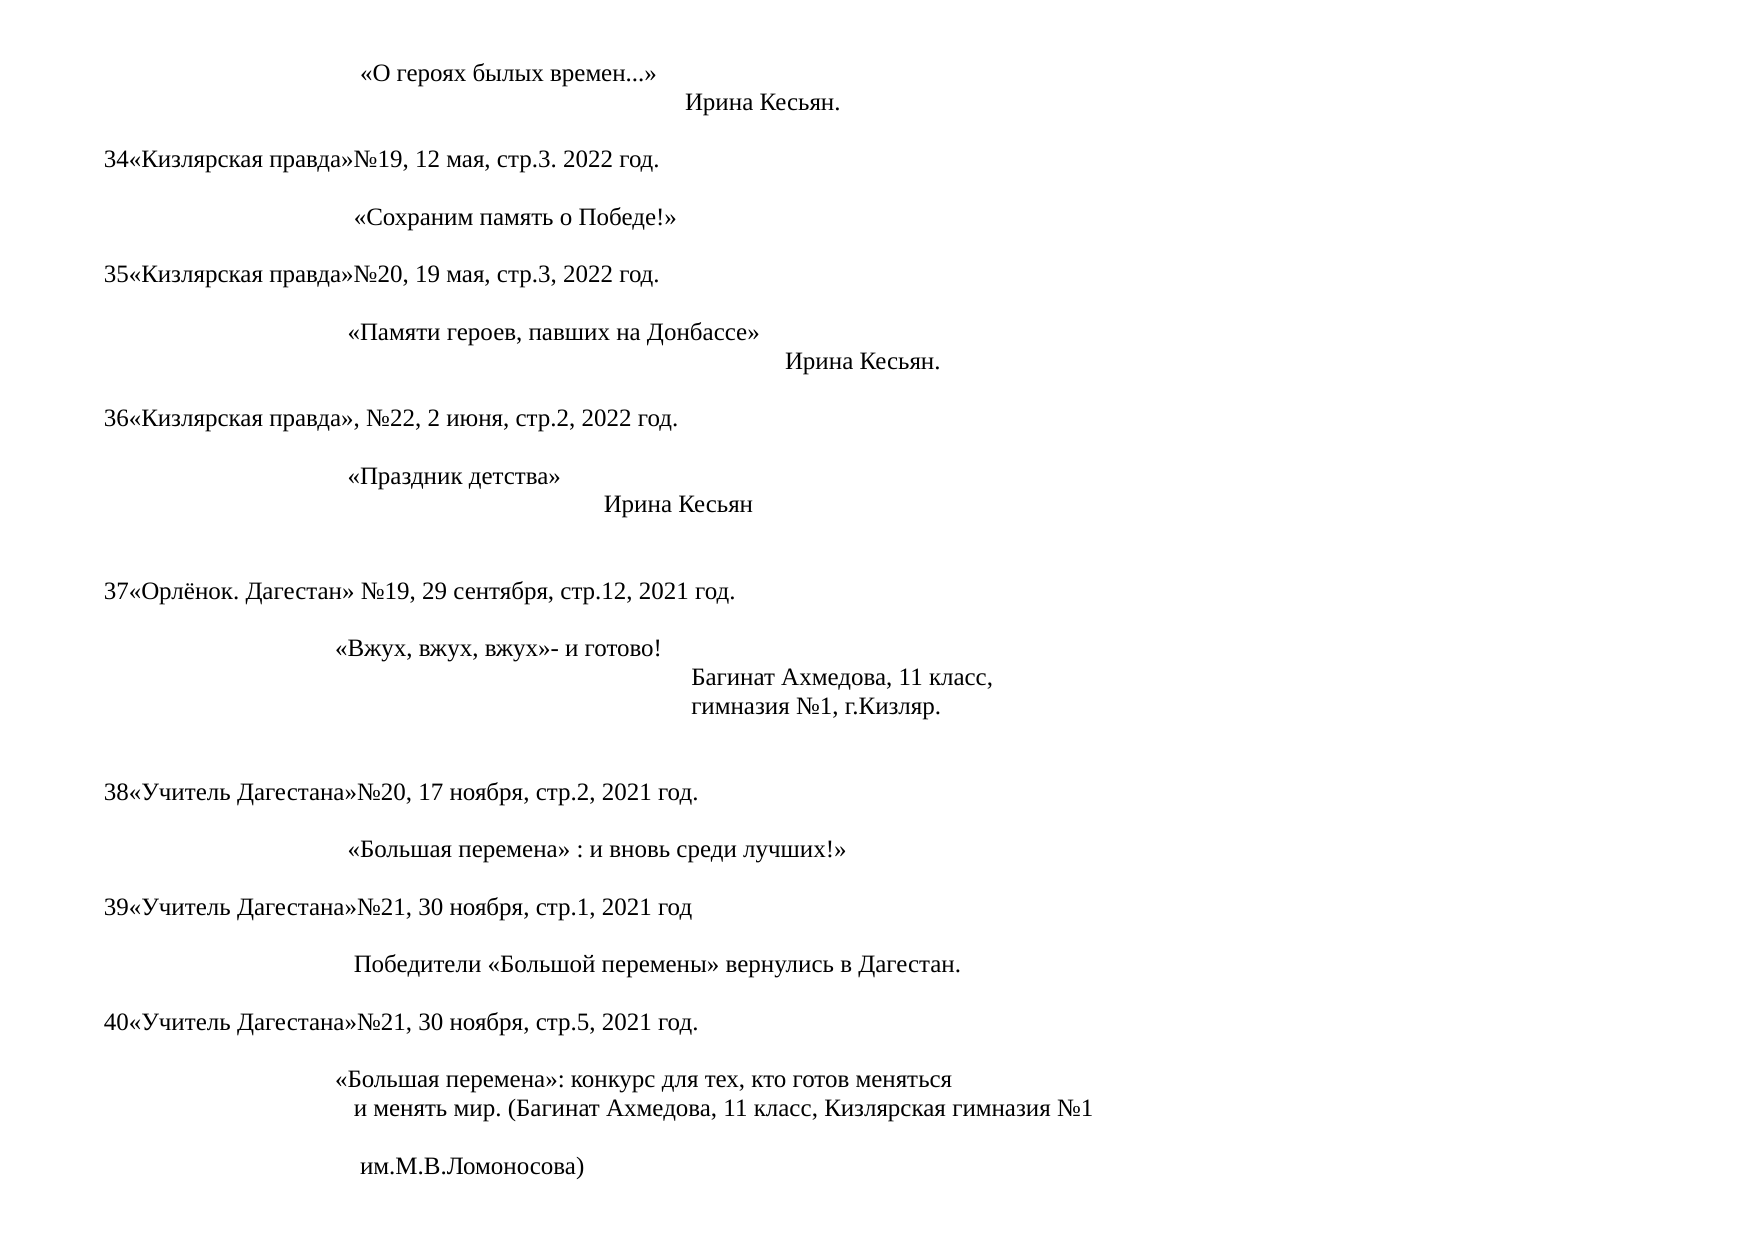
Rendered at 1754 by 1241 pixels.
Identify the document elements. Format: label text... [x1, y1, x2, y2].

text «Большая перемена»: конкурс для тех, кто готов меняться [103, 1064, 1654, 1093]
text и менять мир. (Багинат Ахмедова, 11 класс, Кизлярская гимназия №1 [103, 1093, 1654, 1122]
text 40«Учитель Дагестана»№21, 30 ноября, стр.5, 2021 год. [103, 1007, 1654, 1036]
text 38«Учитель Дагестана»№20, 17 ноября, стр.2, 2021 год. [103, 777, 1654, 806]
text «Вжух, вжух, вжух»- и готово! [103, 633, 1654, 662]
text им.М.В.Ломоносова) [103, 1151, 1654, 1179]
text 36«Кизлярская правда», №22, 2 июня, стр.2, 2022 год. [103, 403, 1654, 432]
text Ирина Кесьян. [103, 346, 1654, 374]
text гимназия №1, г.Кизляр. [103, 691, 1654, 719]
text 35«Кизлярская правда»№20, 19 мая, стр.3, 2022 год. [103, 259, 1654, 288]
text Победители «Большой перемены» вернулись в Дагестан. [103, 949, 1654, 978]
text «Большая перемена» : и вновь среди лучших!» [103, 834, 1654, 863]
text Ирина Кесьян. [103, 87, 1654, 116]
text «О героях былых времен...» [103, 58, 1654, 87]
text Ирина Кесьян [103, 489, 1654, 518]
text 34«Кизлярская правда»№19, 12 мая, стр.3. 2022 год. [103, 144, 1654, 173]
text «Сохраним память о Победе!» [103, 202, 1654, 231]
text Багинат Ахмедова, 11 класс, [103, 662, 1654, 691]
text 39«Учитель Дагестана»№21, 30 ноября, стр.1, 2021 год [103, 892, 1654, 921]
text 37«Орлёнок. Дагестан» №19, 29 сентября, стр.12, 2021 год. [103, 576, 1654, 604]
text «Праздник детства» [103, 461, 1654, 489]
text «Памяти героев, павших на Донбассе» [103, 317, 1654, 346]
